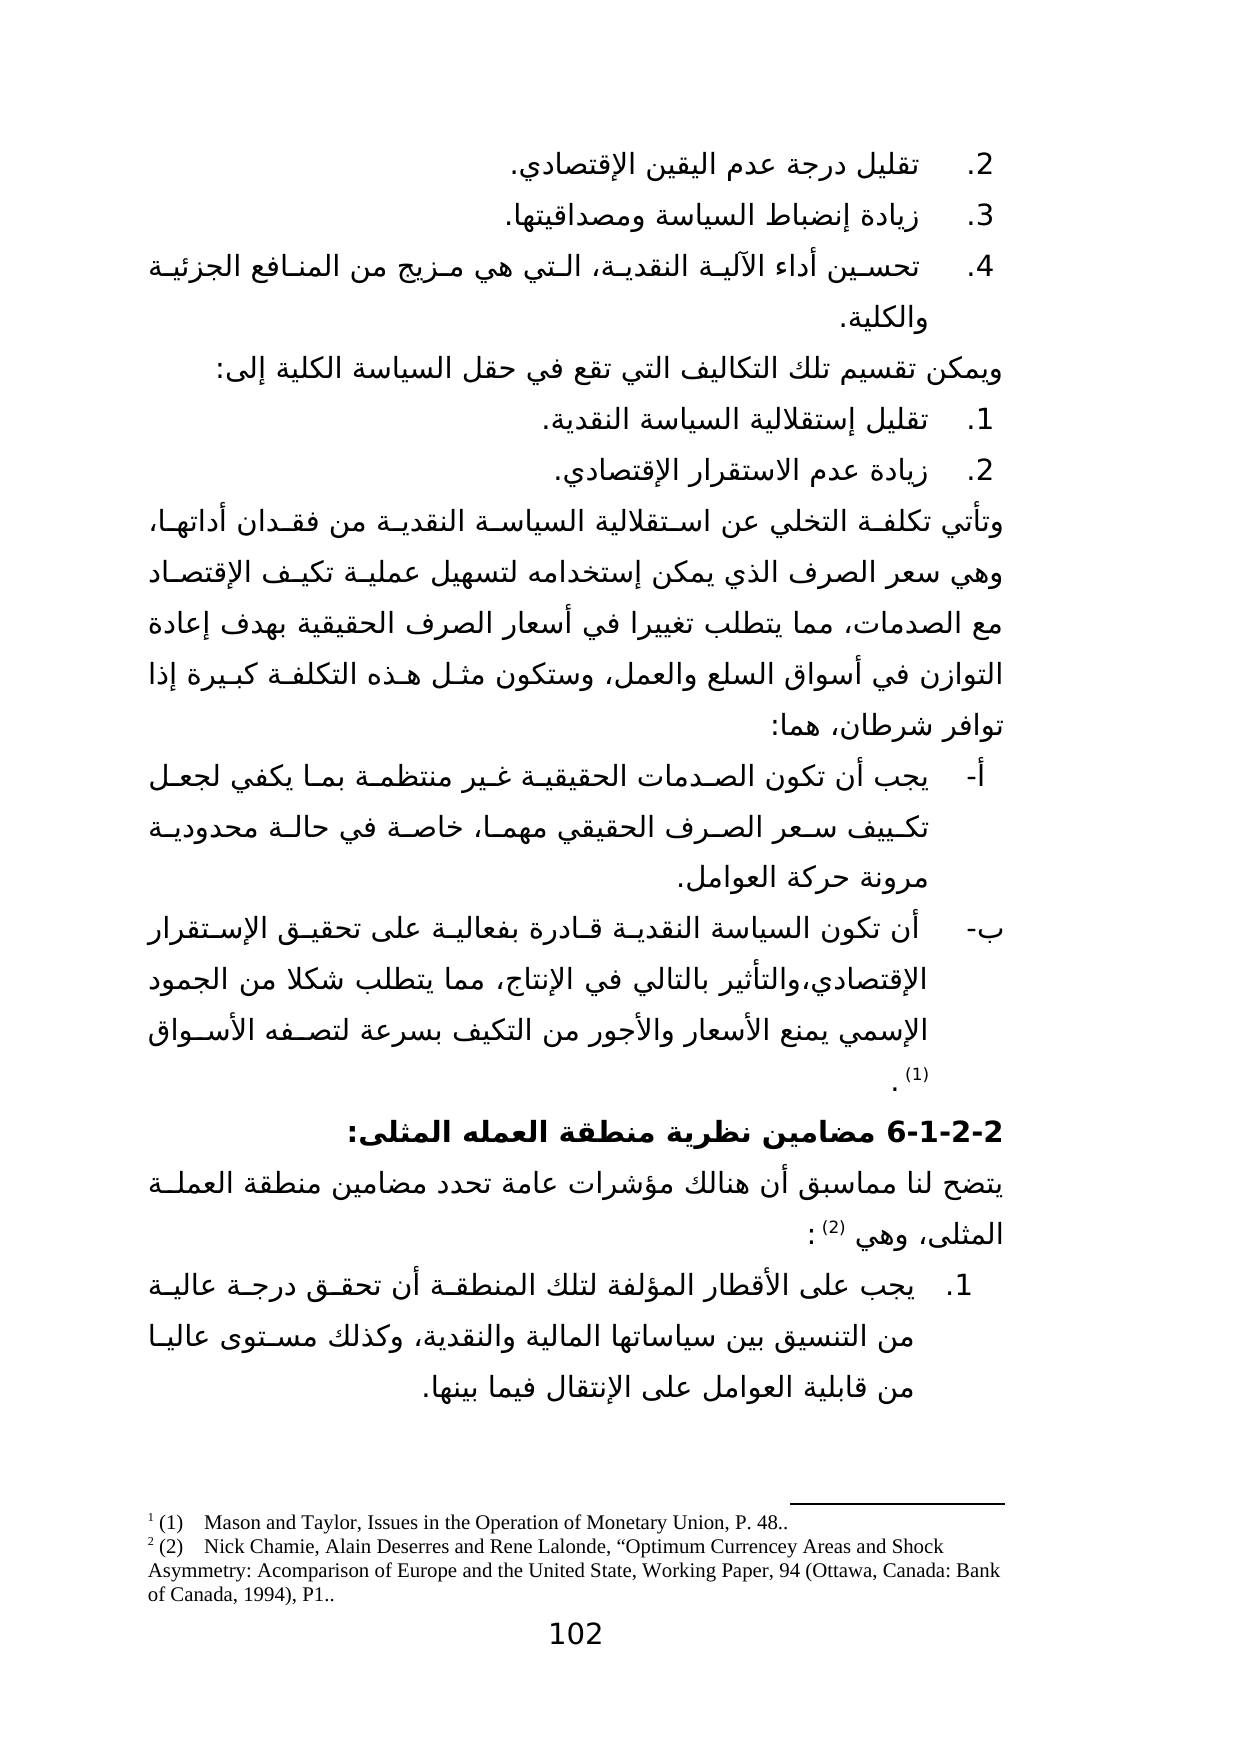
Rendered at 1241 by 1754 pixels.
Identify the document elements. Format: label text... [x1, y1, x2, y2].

list أن تكون السياسة النقدية قادرة بفعالية على تحقيق الإستقرار الإقتصادي،والتأثير بالتالي في الإنتاج، مما يتطلب شكلا من الجمود الإسمي يمنع الأسعار والأجور من التكيف بسرعة لتصفه الأسواق () . [148, 912, 966, 1098]
text 6-1-2-2 مضامين نظرية منطقة العمله المثلى: [148, 1116, 1004, 1149]
list يجب على الأقطار المؤلفة لتلك المنطقة أن تحقق درجة عالية من التنسيق بين سياساتها المالية والنقدية، وكذلك مستوى عاليا من قابلية العوامل على الإنتقال فيما بينها. [148, 1268, 945, 1404]
text يتضح لنا مماسبق أن هنالك مؤشرات عامة تحدد مضامين منطقة العملة المثلى، وهي () : [148, 1166, 1004, 1251]
text ويمكن تقسيم تلك التكاليف التي تقع في حقل السياسة الكلية إلى: [148, 351, 1004, 385]
list تحسين أداء الآلية النقدية، التي هي مزيج من المنافع الجزئية والكلية. [148, 249, 966, 334]
list زيادة عدم الاستقرار الإقتصادي. [148, 453, 966, 487]
list زيادة إنضباط السياسة ومصداقيتها. [148, 199, 966, 233]
list تقليل إستقلالية السياسة النقدية. [148, 402, 966, 436]
text وتأتي تكلفة التخلي عن استقلالية السياسة النقدية من فقدان أداتها، وهي سعر الصرف الذي يمكن إستخدامه لتسهيل عملية تكيف الإقتصاد مع الصدمات، مما يتطلب تغييرا في أسعار الصرف الحقيقية بهدف إعادة التوازن في أسواق السلع والعمل، وستكون مثل هذه التكلفة كبيرة إذا توافر شرطان، هما: [148, 504, 1004, 742]
list تقليل درجة عدم اليقين الإقتصادي. [148, 148, 966, 182]
list يجب أن تكون الصدمات الحقيقية غير منتظمة بما يكفي لجعل تكييف سعر الصرف الحقيقي مهما، خاصة في حالة محدودية مرونة حركة العوامل. [148, 759, 966, 895]
